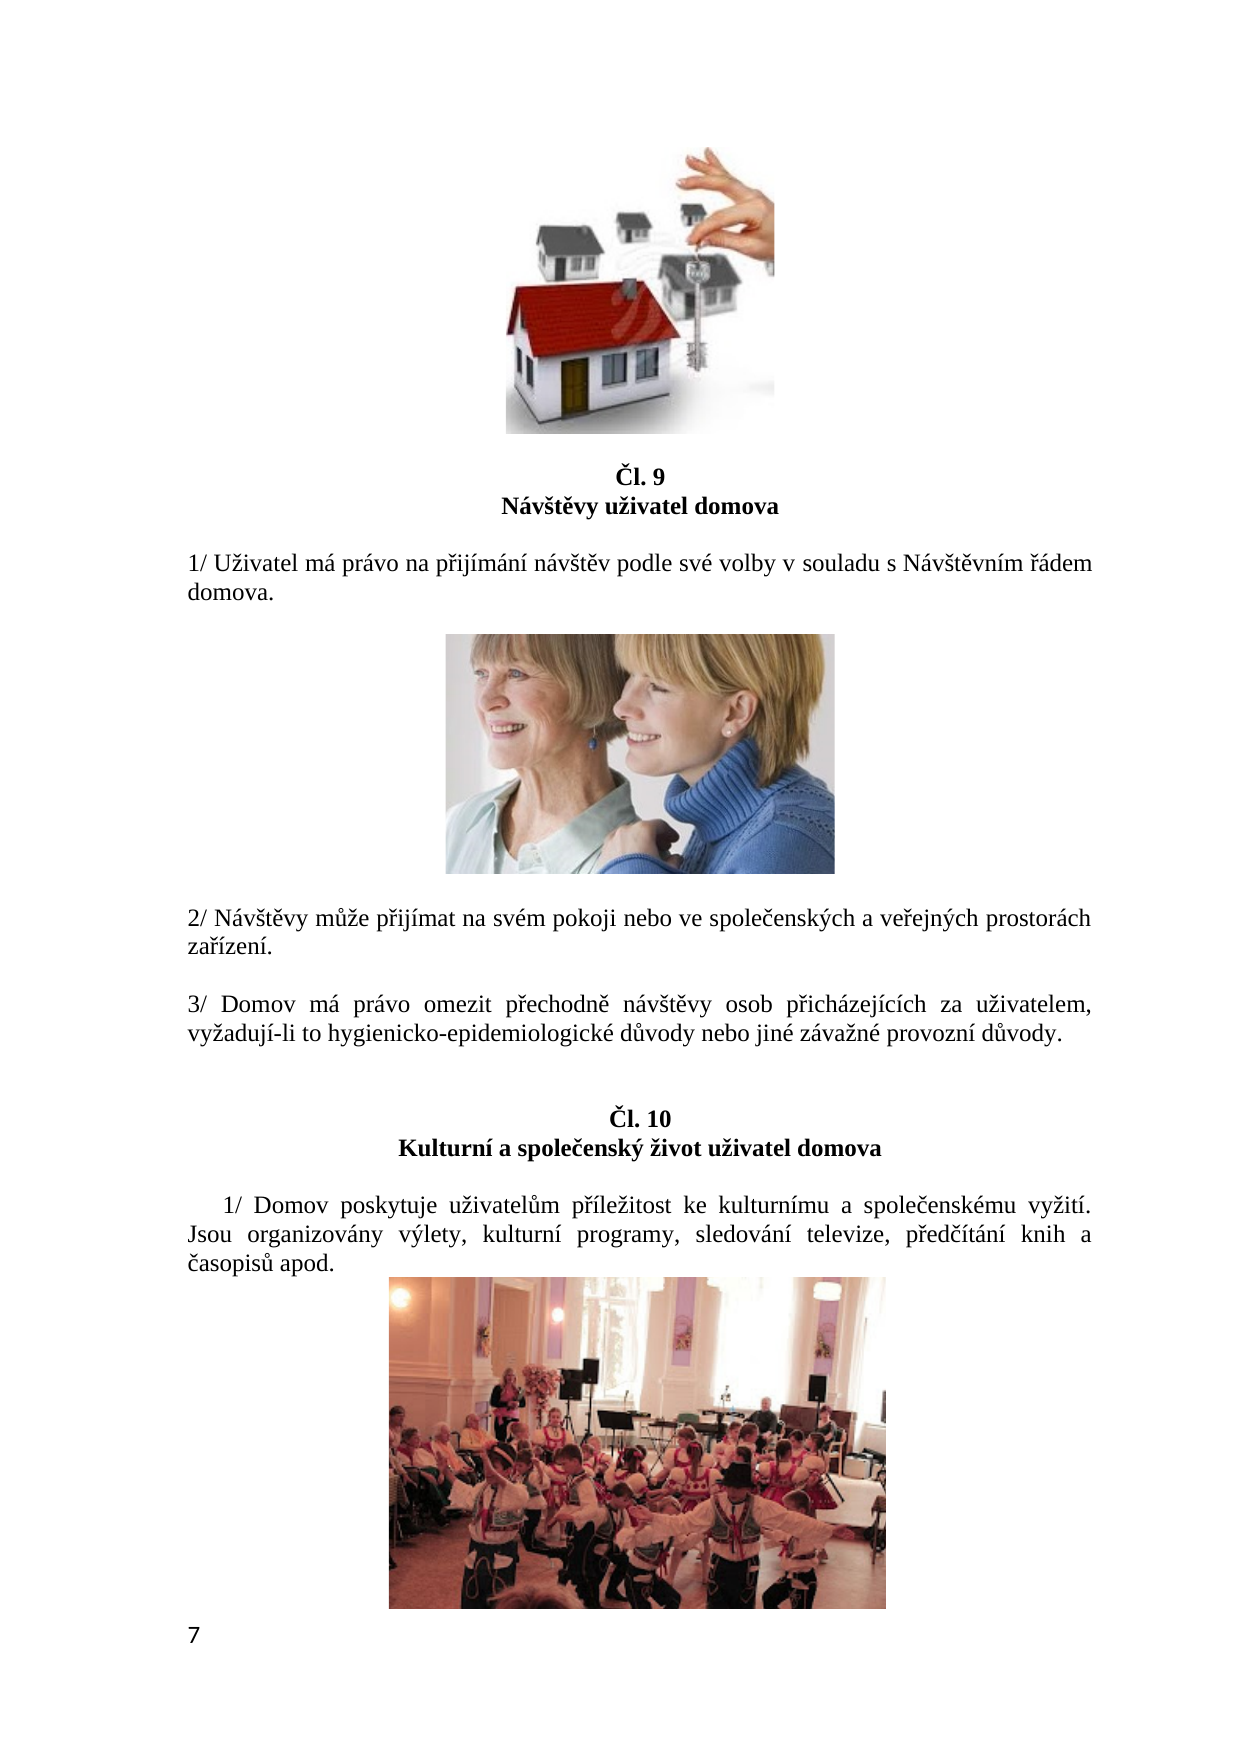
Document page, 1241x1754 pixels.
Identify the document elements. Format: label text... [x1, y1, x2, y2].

picture [505, 147, 775, 434]
picture [388, 1277, 886, 1609]
text 2/ Návštěvy může přijímat na svém pokoji nebo ve společenských a veřejných prostorách zařízení. [187, 903, 1093, 960]
text Čl. 10 [187, 1104, 1093, 1133]
text Čl. 9 [187, 462, 1093, 491]
picture [445, 634, 835, 874]
text Kulturní a společenský život uživatel domova [187, 1133, 1093, 1161]
text Návštěvy uživatel domova [187, 491, 1093, 520]
text 3/ Domov má právo omezit přechodně návštěvy osob přicházejících za uživatelem, vyžadují-li to hygienicko-epidemiologické důvody nebo jiné závažné provozní důvody. [187, 989, 1093, 1046]
text 1/ Uživatel má právo na přijímání návštěv podle své volby v souladu s Návštěvním řádem domova. [187, 548, 1093, 606]
text 1/ Domov poskytuje uživatelům příležitost ke kulturnímu a společenskému vyžití. Jsou organizovány výlety, kulturní programy, sledování televize, předčítání knih a časopisů apod. [187, 1190, 1093, 1276]
